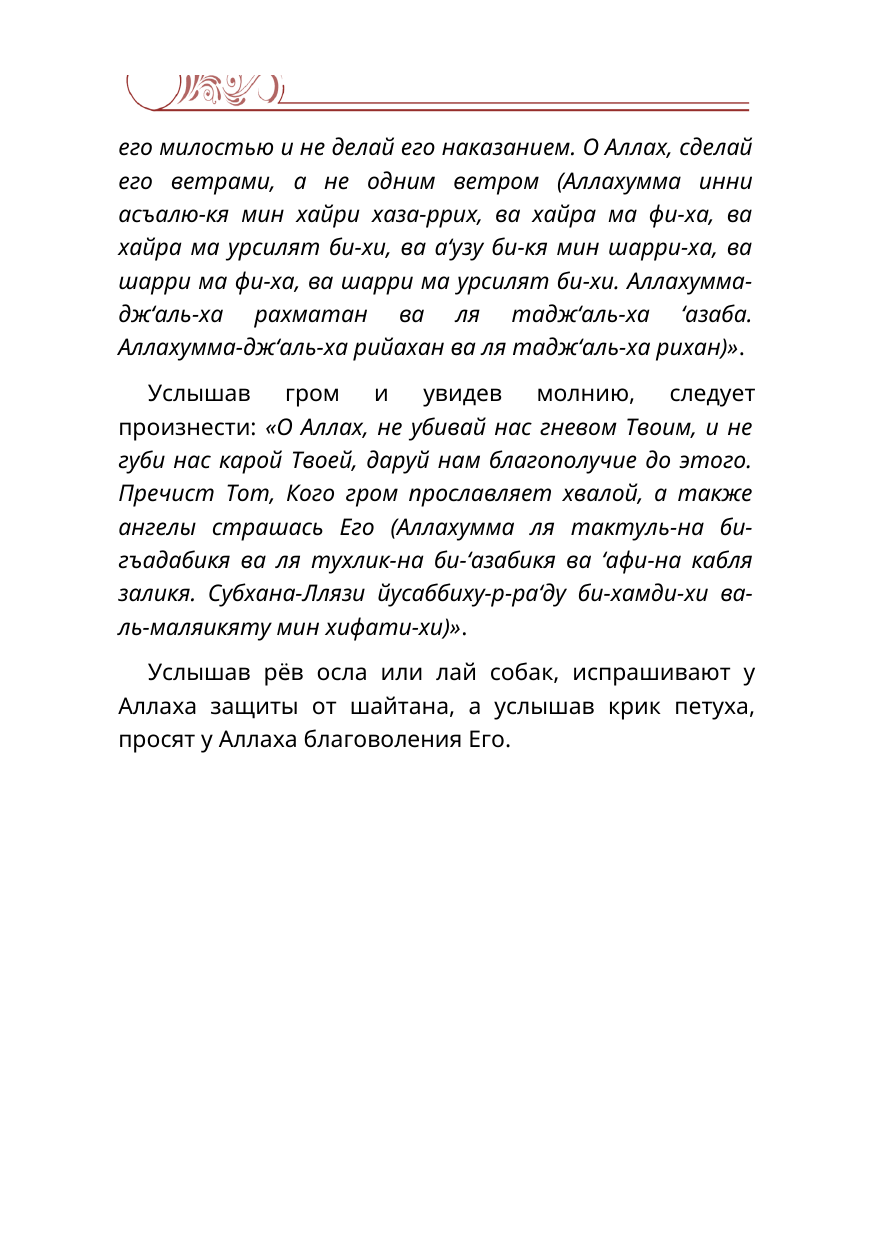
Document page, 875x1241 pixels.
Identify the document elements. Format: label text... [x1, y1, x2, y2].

text Услышав рёв осла или лай собак, испрашивают у Аллаха защиты от шайтана, а услышав крик петуха, просят у Аллаха благоволения Его. [118, 654, 756, 754]
text Услышав гром и увидев молнию, следует произнести: «О Аллах, не убивай нас гневом Твоим, и не губи нас карой Твоей, даруй нам благополучие до этого. Пречист Тот, Кого гром прославляет хвалой, а также ангелы страшась Его (Аллахумма ля тактуль-на би-гъадабикя ва ля тухлик-на би-‘азабикя ва ‘афи-на кабля заликя. Субхана-Ллязи йусаббиху-р-ра‘ду би-хамди-хи ва-ль-маляикяту мин хифати-хи)». [118, 375, 756, 642]
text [118, 129, 756, 362]
